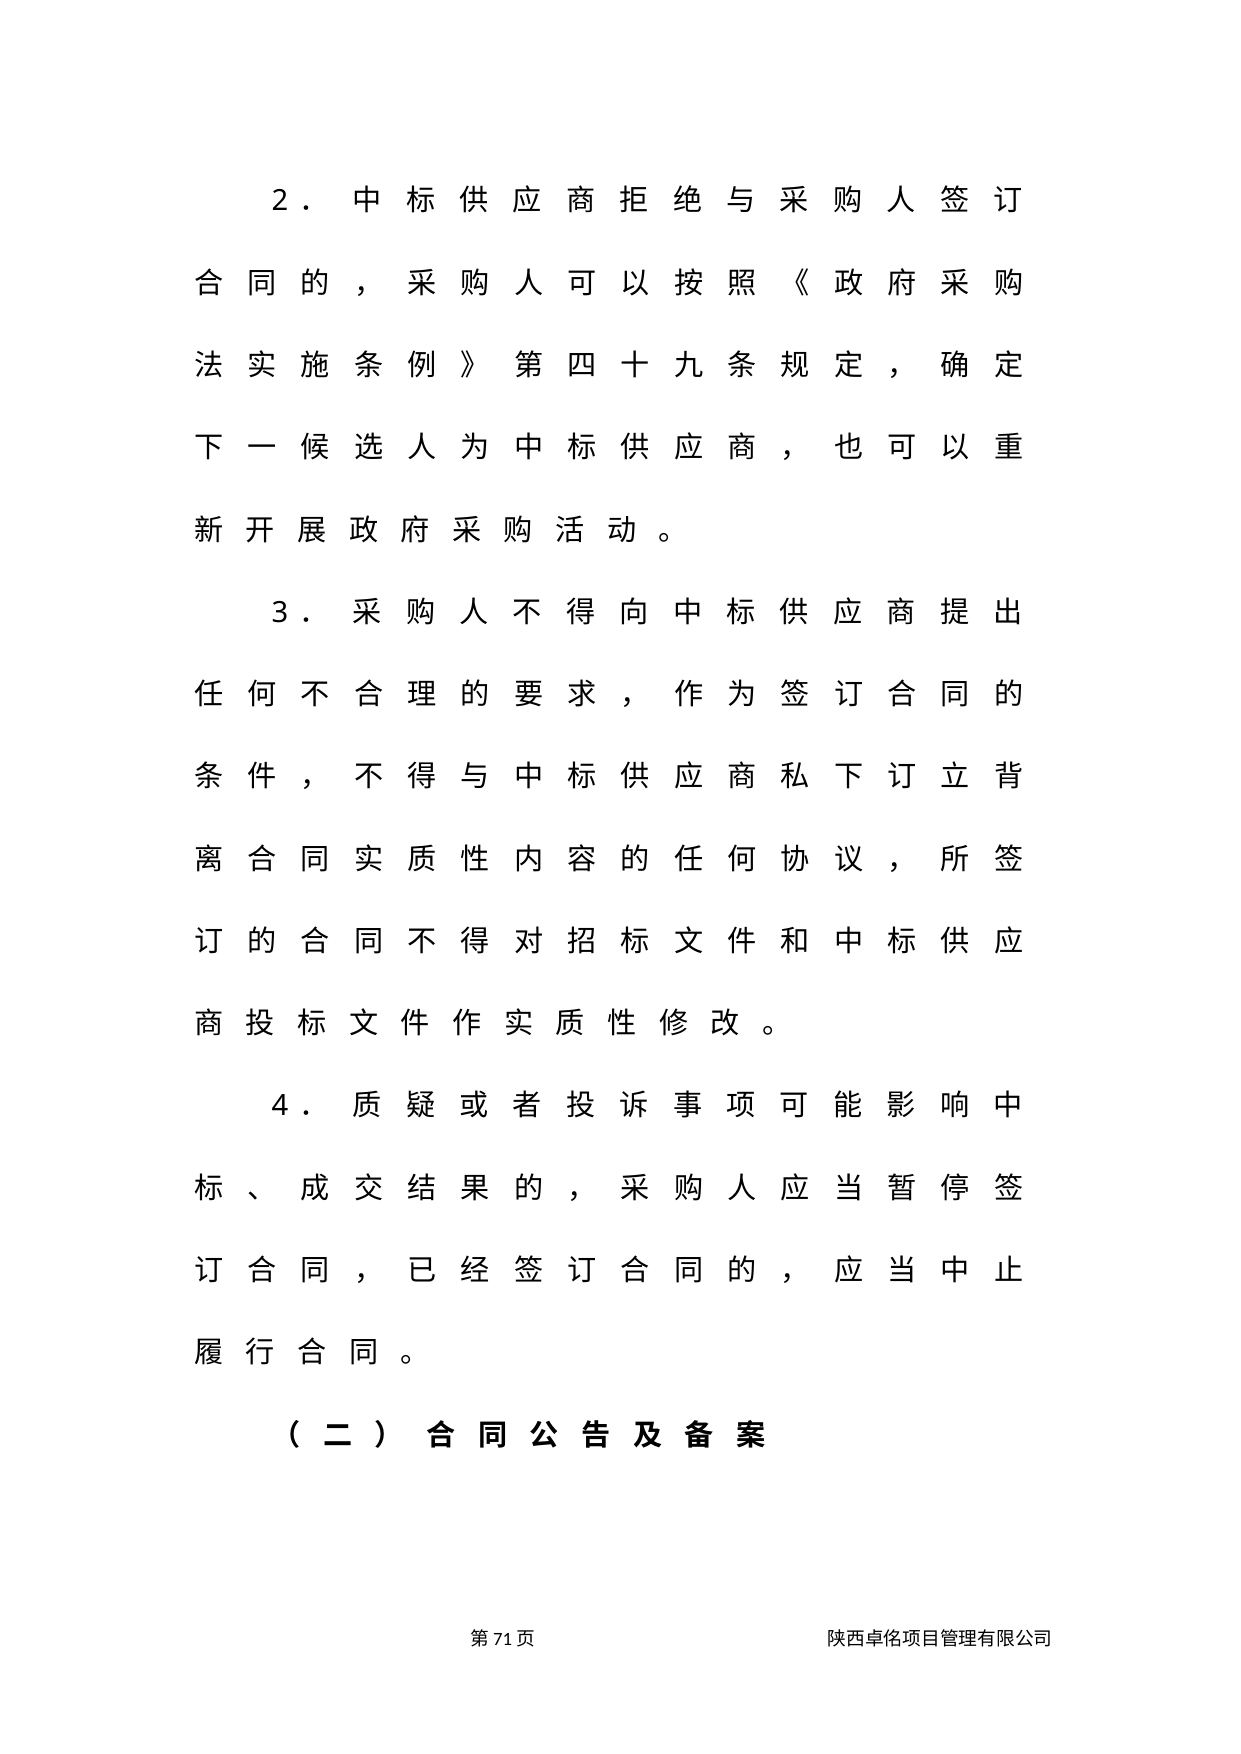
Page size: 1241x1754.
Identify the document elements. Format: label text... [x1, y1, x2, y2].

text （二）合同公告及备案 [194, 1391, 1046, 1473]
text 2．中标供应商拒绝与采购人签订合同的，采购人可以按照《政府采购法实施条例》第四十九条规定，确定下一候选人为中标供应商，也可以重新开展政府采购活动。 [194, 157, 1046, 568]
text 4．质疑或者投诉事项可能影响中标、成交结果的，采购人应当暂停签订合同，已经签订合同的，应当中止履行合同。 [194, 1062, 1046, 1391]
text 3．采购人不得向中标供应商提出任何不合理的要求，作为签订合同的条件，不得与中标供应商私下订立背离合同实质性内容的任何协议，所签订的合同不得对招标文件和中标供应商投标文件作实质性修改。 [194, 568, 1046, 1062]
